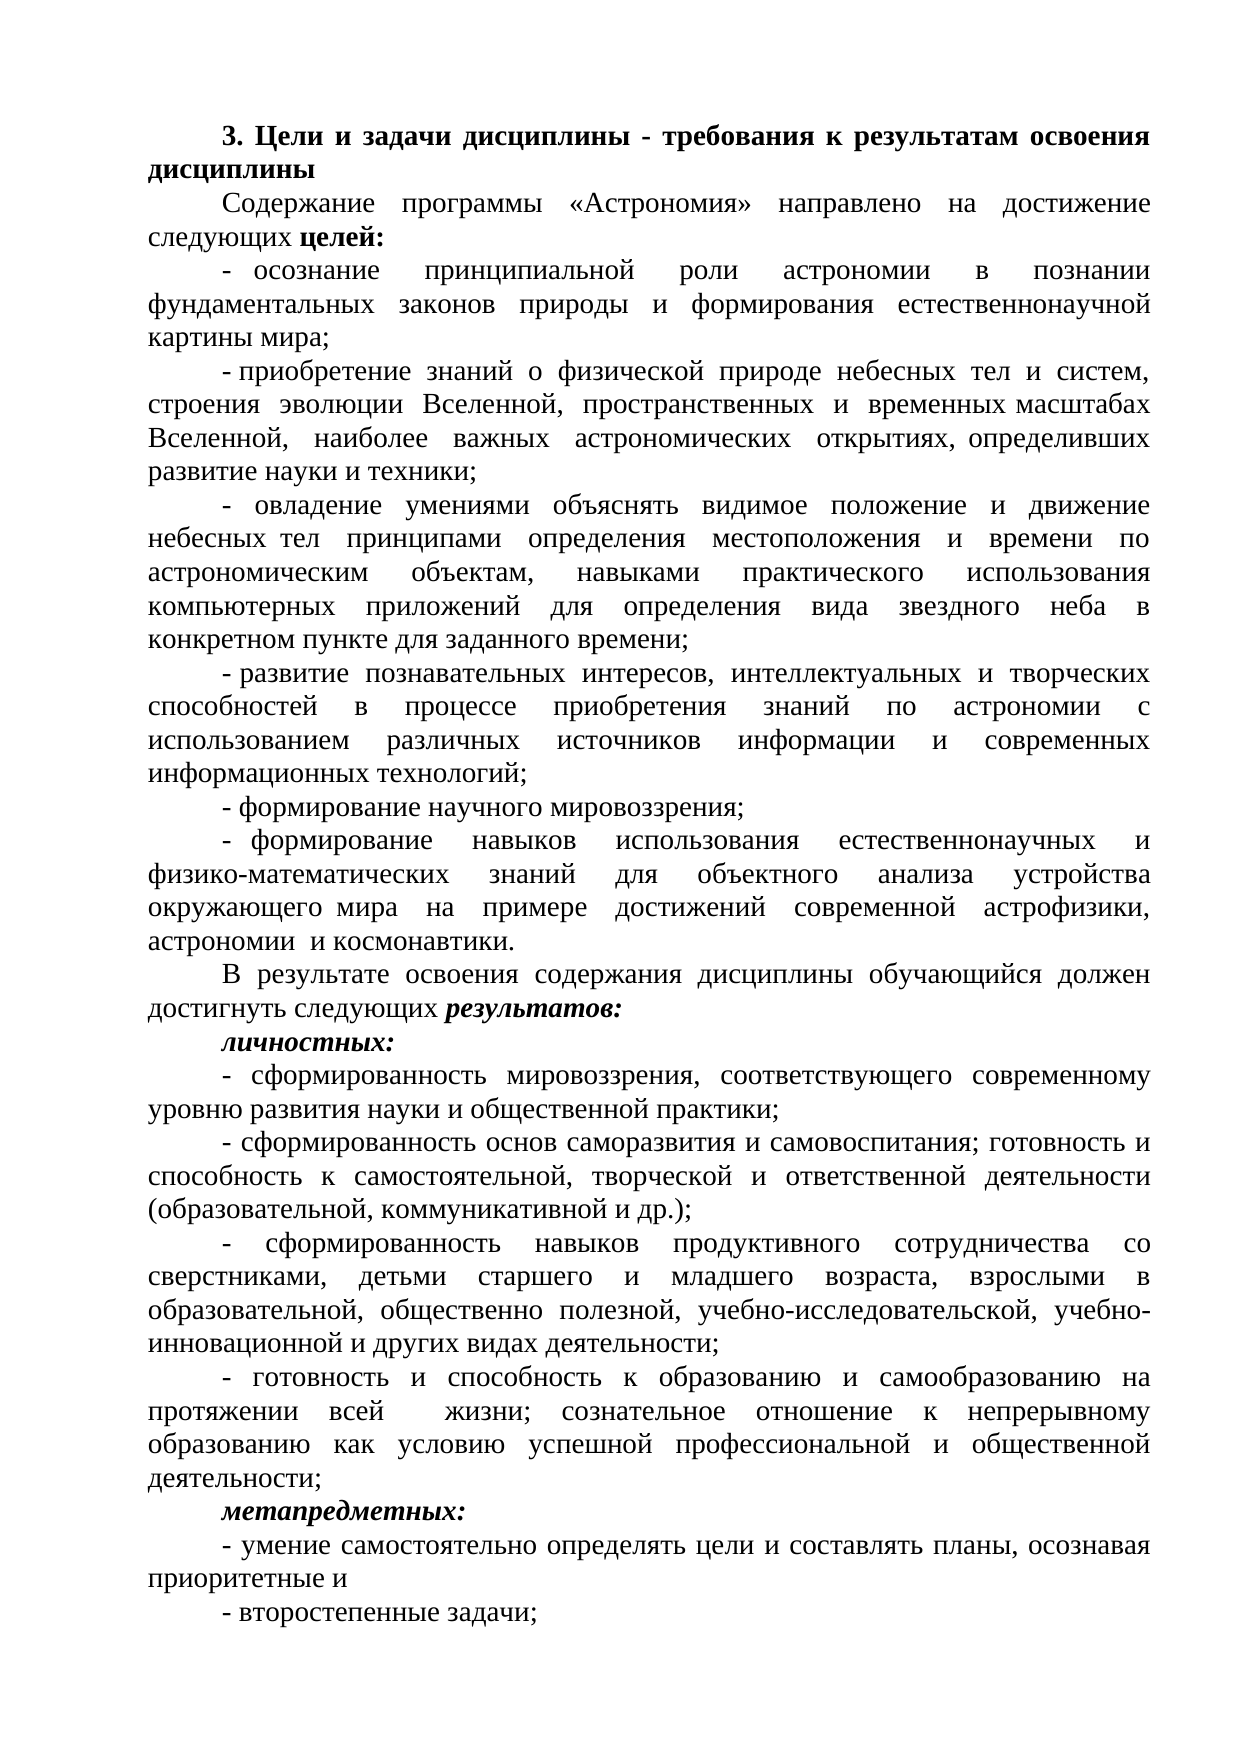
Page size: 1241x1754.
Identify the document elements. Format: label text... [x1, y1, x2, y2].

text - приобретение знаний о физической природе небесных тел и систем, строения эволюции Вселенной, пространственных и временных масштабах Вселенной, наиболее важных астрономических открытиях, определивших развитие науки и техники; [148, 353, 1152, 487]
text - второстепенные задачи; [148, 1594, 1152, 1627]
text - овладение умениями объяснять видимое положение и движение небесных тел принципами определения местоположения и времени по астрономическим объектам, навыками практического использования компьютерных приложений для определения вида звездного неба в конкретном пункте для заданного времени; [148, 487, 1152, 655]
text метапредметных: [148, 1493, 1152, 1527]
text В результате освоения содержания дисциплины обучающийся должен достигнуть следующих результатов: [148, 957, 1152, 1024]
text 3. Цели и задачи дисциплины - требования к результатам освоения дисциплины [148, 118, 1152, 185]
text - готовность и способность к образованию и самообразованию на протяжении всей жизни; сознательное отношение к непрерывному образованию как условию успешной профессиональной и общественной деятельности; [148, 1359, 1152, 1493]
text личностных: [148, 1024, 1152, 1057]
text - сформированность навыков продуктивного сотрудничества со сверстниками, детьми старшего и младшего возраста, взрослыми в образовательной, общественно полезной, учебно-исследовательской, учебно-инновационной и других видах деятельности; [148, 1225, 1152, 1359]
text - сформированность основ саморазвития и самовоспитания; готовность и способность к самостоятельной, творческой и ответственной деятельности (образовательной, коммуникативной и др.); [148, 1124, 1152, 1225]
text - осознание принципиальной роли астрономии в познании фундаментальных законов природы и формирования естественнонаучной картины мира; [148, 252, 1152, 353]
text Содержание программы «Астрономия» направлено на достижение следующих целей: [148, 185, 1152, 252]
text - сформированность мировоззрения, соответствующего современному уровню развития науки и общественной практики; [148, 1057, 1152, 1124]
text - умение самостоятельно определять цели и составлять планы, осознавая приоритетные и [148, 1527, 1152, 1594]
text - формирование навыков использования естественнонаучных и физико-математических знаний для объектного анализа устройства окружающего мира на примере достижений современной астрофизики, астрономии и космонавтики. [148, 822, 1152, 957]
text - формирование научного мировоззрения; [148, 789, 1152, 822]
text - развитие познавательных интересов, интеллектуальных и творческих способностей в процессе приобретения знаний по астрономии с использованием различных источников информации и современных информационных технологий; [148, 655, 1152, 789]
